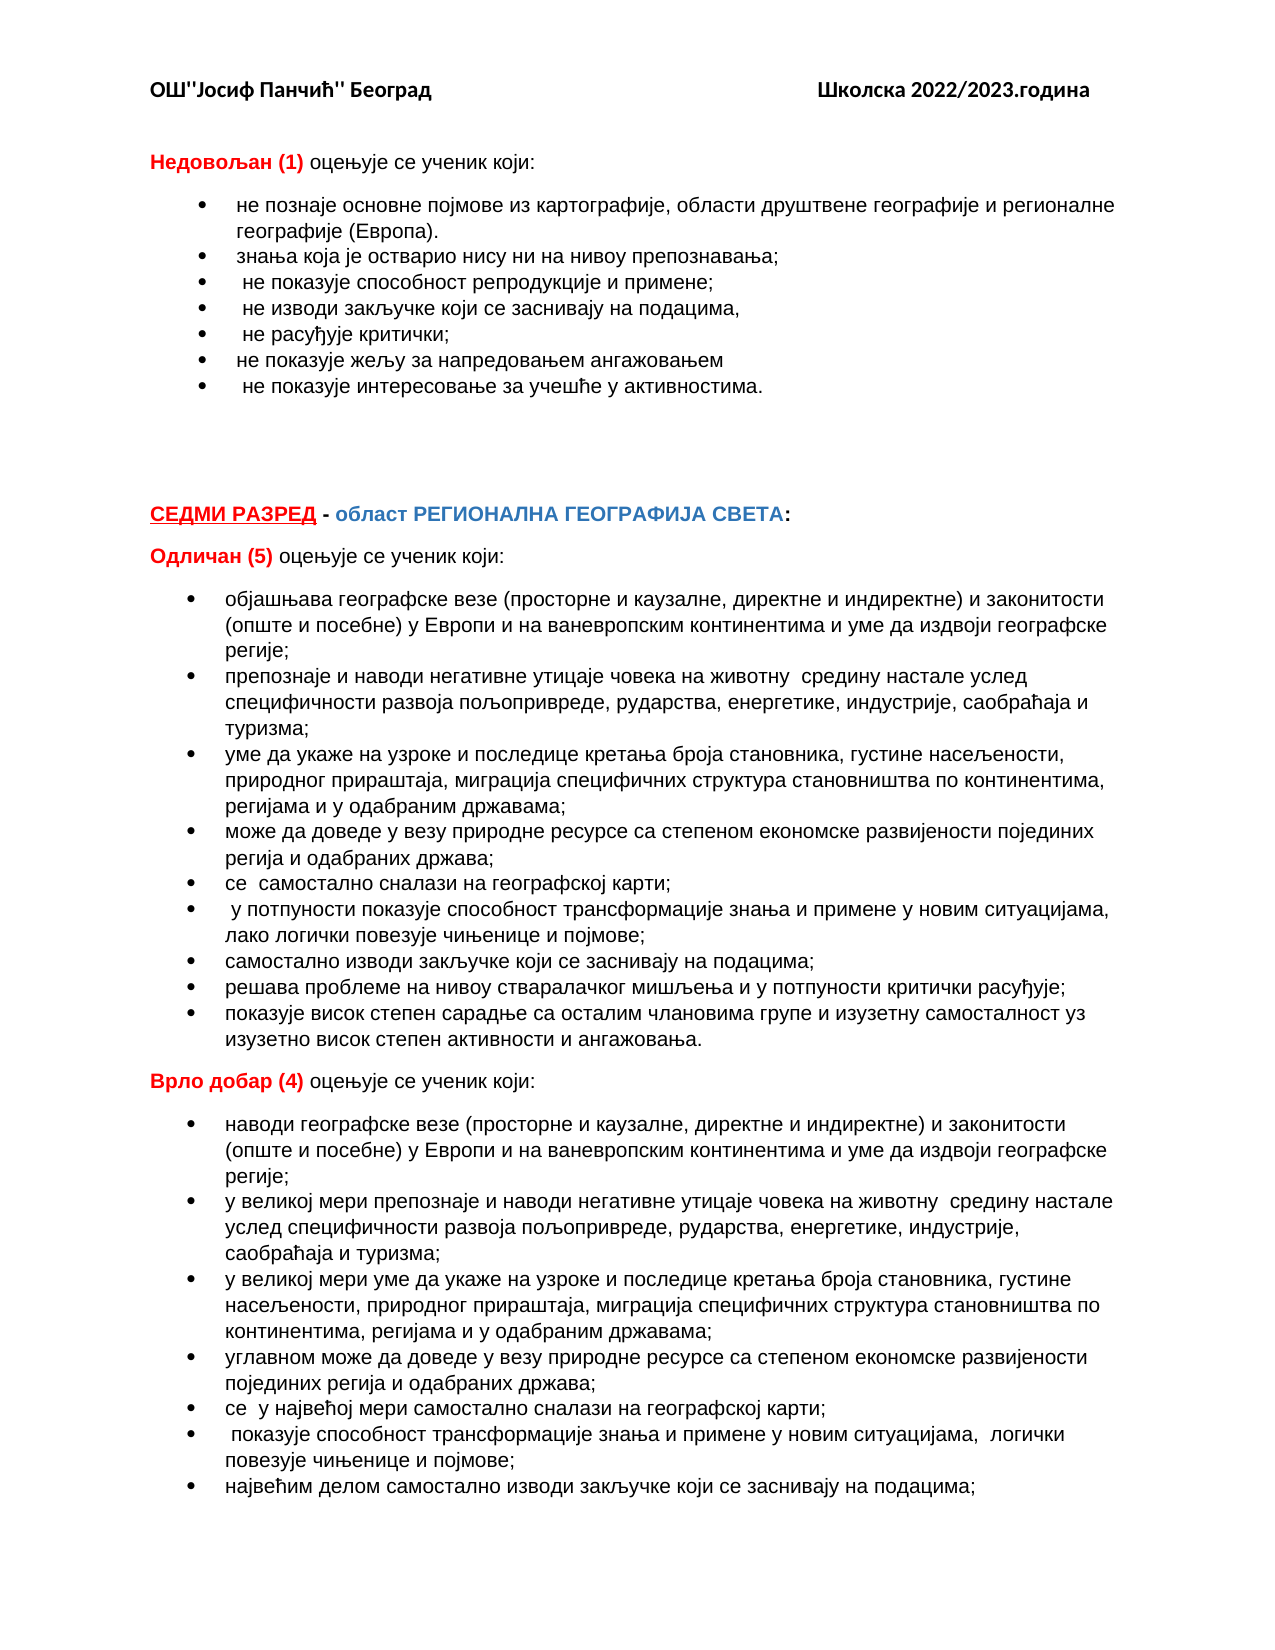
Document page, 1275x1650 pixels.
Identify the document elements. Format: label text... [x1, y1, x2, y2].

list наводи географске везе (просторне и каузалне, директне и индиректне) и законитости (опште и посебне) у Европи и на ваневропским континентима и уме да издвоји географске регије; [187, 1112, 1125, 1187]
list углавном може да доведе у везу природне ресурсе са степеном економске развијености појединих регија и одабраних држава; [187, 1344, 1125, 1394]
list не показује интересовање за учешће у активностима. [199, 374, 1125, 398]
list може да доведе у везу природне ресурсе са степеном економске развијености појединих регија и одабраних држава; [187, 819, 1125, 869]
list решава проблеме на нивоу стваралачког мишљења и у потпуности критички рaсуђуje; [187, 975, 1125, 999]
list не изводи закључке који се заснивају на подацима, [199, 296, 1125, 320]
list се самостално сналази на географској карти; [187, 871, 1125, 895]
list знања која је остварио нису ни на нивоу препознавања; [199, 244, 1125, 268]
list у великој мери препознаје и наводи негативне утицаје човека на животну средину настале услед специфичности развоја пољопривреде, рударства, енергетике, индустрије, саобраћаја и туризма; [187, 1189, 1125, 1265]
list уме да укаже на узроке и последице кретања броја становника, густине насељености, природног прираштаја, миграција специфичних структура становништва по континентима, регијама и у одабраним државама; [187, 742, 1125, 817]
list не показује способност репродукције и примене; [199, 270, 1125, 294]
list не познаје основне појмове из картографије, области друштвене географије и регионалне географије (Европа). [199, 192, 1125, 242]
list у потпуности показује способност трансформације знања и примене у новим ситуацијама, лако лoгички пoвeзуje чињeницe и пojмoвe; [187, 897, 1125, 947]
list показује способност трансформације знања и примене у новим ситуацијама, лoгички пoвeзуje чињeницe и пojмoвe; [187, 1422, 1125, 1472]
list се у највећој мери самостално сналази на географској карти; [187, 1396, 1125, 1420]
list самостално изводи закључке који се заснивају на подацима; [187, 949, 1125, 973]
list не показује жељу за напредовањем ангажовањем [199, 348, 1125, 372]
text Недовољан (1) оцењује се ученик који: [150, 150, 1125, 174]
text СЕДМИ РАЗРЕД - област РЕГИОНАЛНА ГЕОГРАФИЈА СВЕТА: [150, 502, 1125, 526]
list објашњава географске везе (просторне и каузалне, директне и индиректне) и законитости (опште и посебне) у Европи и на ваневропским континентима и уме да издвоји географске регије; [187, 587, 1125, 662]
list у великој мери уме да укаже на узроке и последице кретања броја становника, густине насељености, природног прираштаја, миграција специфичних структура становништва по континентима, регијама и у одабраним државама; [187, 1267, 1125, 1343]
list највећим делом самостално изводи закључке који се заснивају на подацима; [187, 1474, 1125, 1498]
list препознаје и наводи негативне утицаје човека на животну средину настале услед специфичности развоја пољопривреде, рударства, енергетике, индустрије, саобраћаја и туризма; [187, 664, 1125, 740]
text Врло добар (4) оцењује се ученик који: [150, 1069, 1125, 1093]
list показује висок степен сарадње са осталим члановима групе и изузетну самосталност уз изузетно висок степен активности и ангажовања. [187, 1001, 1125, 1051]
list не рaсуђуje критички; [199, 322, 1125, 346]
text Одличан (5) оцењује се ученик који: [150, 544, 1125, 568]
